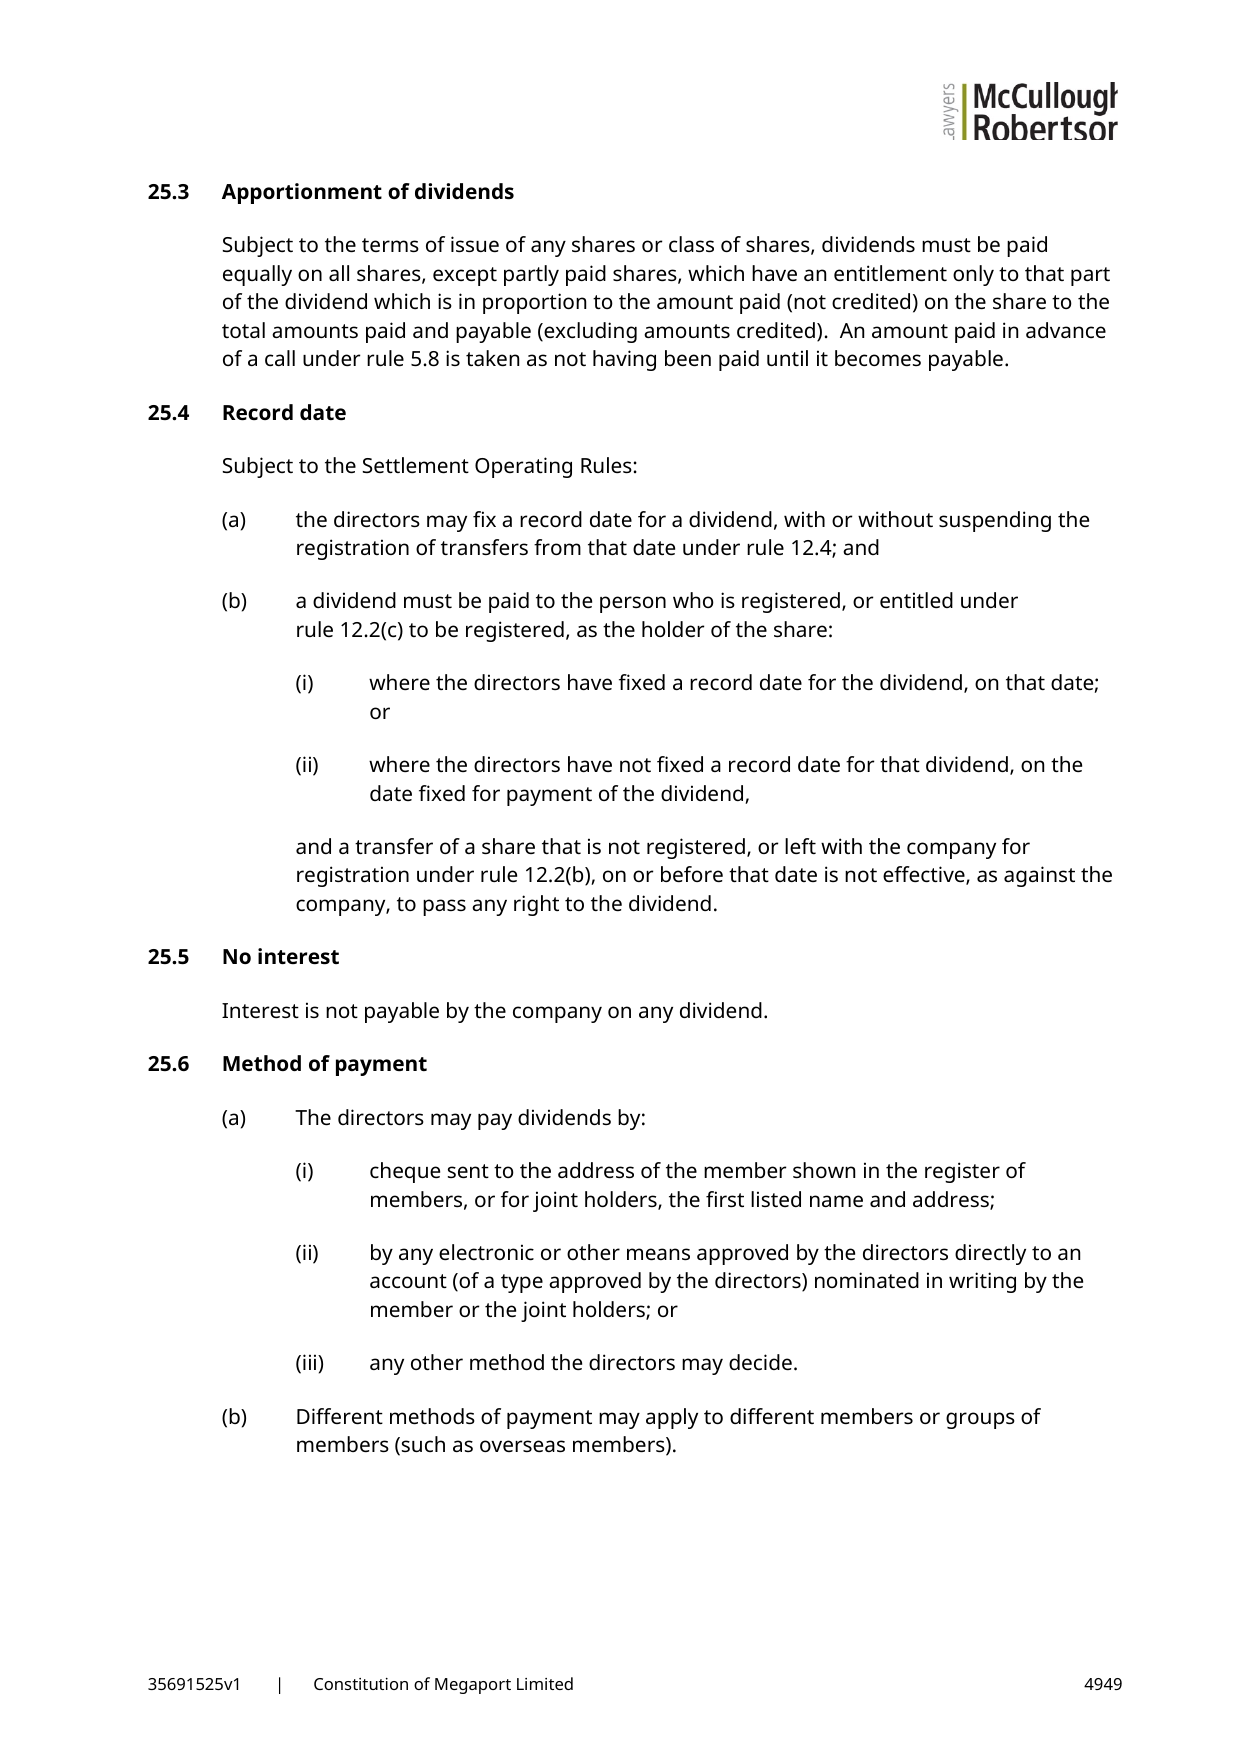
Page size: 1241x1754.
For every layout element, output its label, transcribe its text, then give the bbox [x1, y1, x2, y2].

subtitle No interest [148, 942, 1122, 971]
subtitle Record date [148, 398, 1122, 426]
subtitle where the directors have not fixed a record date for that dividend, on the date fixed for payment of the dividend, [295, 750, 1122, 807]
subtitle where the directors have fixed a record date for the dividend, on that date; or [295, 668, 1122, 725]
text Interest is not payable by the company on any dividend. [222, 996, 1122, 1024]
text Subject to the terms of issue of any shares or class of shares, dividends must be paid equally on all shares, except partly paid shares, which have an entitlement only to that part of the dividend which is in proportion to the amount paid (not credited) on the share to the total amounts paid and payable (excluding amounts credited). An amount paid in advance of a call under rule 5.8 is taken as not having been paid until it becomes payable. [222, 231, 1122, 373]
subtitle any other method the directors may decide. [295, 1348, 1122, 1377]
picture [939, 82, 1118, 139]
text Subject to the Settlement Operating Rules: [222, 451, 1122, 480]
subtitle a dividend must be paid to the person who is registered, or entitled under rule 12.2(c) to be registered, as the holder of the share: [222, 587, 1122, 643]
subtitle Different methods of payment may apply to different members or groups of members (such as overseas members). [222, 1402, 1122, 1459]
subtitle cheque sent to the address of the member shown in the register of members, or for joint holders, the first listed name and address; [295, 1156, 1122, 1213]
subtitle the directors may fix a record date for a dividend, with or without suspending the registration of transfers from that date under rule 12.4; and [222, 505, 1122, 562]
subtitle by any electronic or other means approved by the directors directly to an account (of a type approved by the directors) nominated in writing by the member or the joint holders; or [295, 1238, 1122, 1323]
subtitle Method of payment [148, 1049, 1122, 1078]
subtitle The directors may pay dividends by: [222, 1103, 1122, 1131]
subtitle Apportionment of dividends [148, 177, 1122, 206]
text and a transfer of a share that is not registered, or left with the company for registration under rule 12.2(b), on or before that date is not effective, as against the company, to pass any right to the dividend. [295, 832, 1122, 917]
